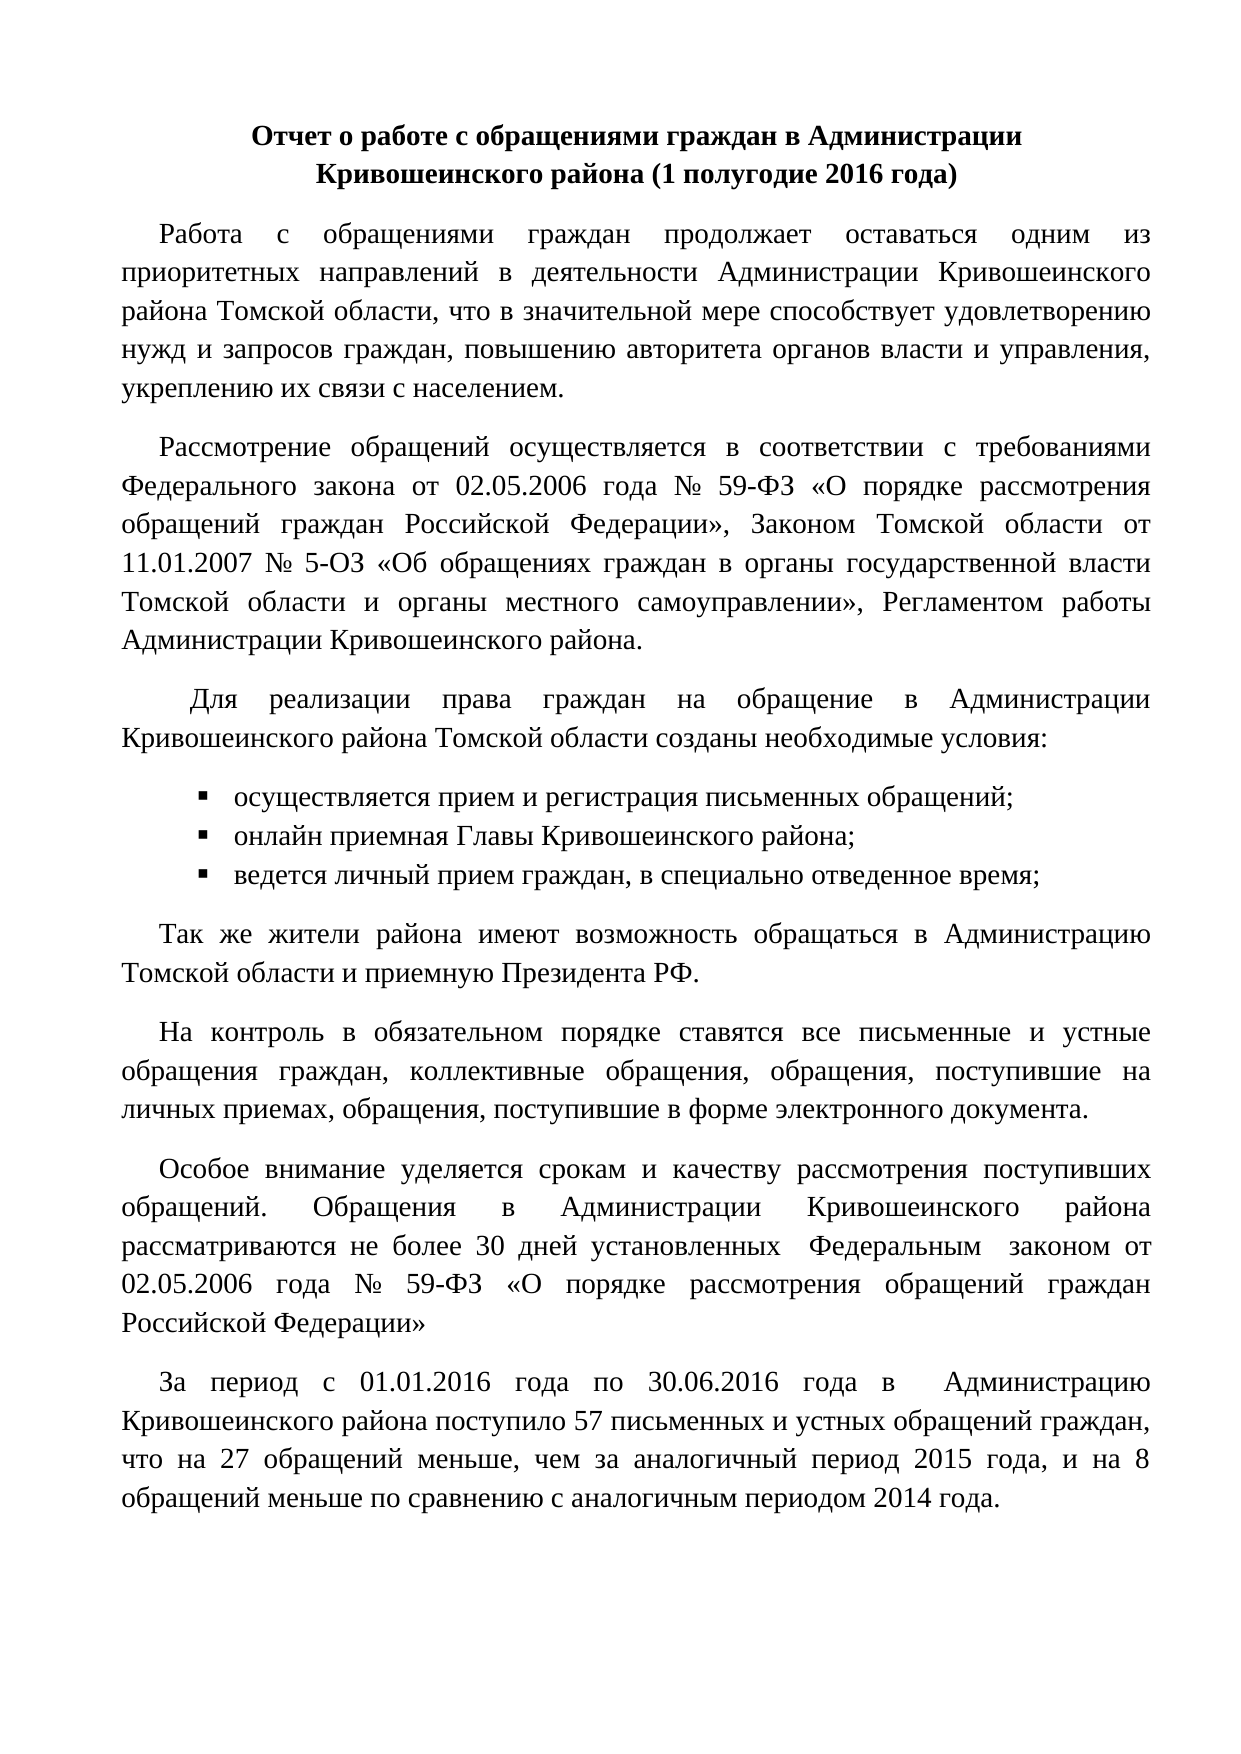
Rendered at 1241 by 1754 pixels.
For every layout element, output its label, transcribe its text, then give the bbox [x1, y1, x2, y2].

text На контроль в обязательном порядке ставятся все письменные и устные обращения граждан, коллективные обращения, обращения, поступившие на личных приемах, обращения, поступившие в форме электронного документа. [121, 1014, 1152, 1125]
list ведется личный прием граждан, в специально отведенное время; [196, 857, 1152, 891]
list онлайн приемная Главы Кривошеинского района; [196, 818, 1152, 852]
text Работа с обращениями граждан продолжает оставаться одним из приоритетных направлений в деятельности Администрации Кривошеинского района Томской области, что в значительной мере способствует удовлетворению нужд и запросов граждан, повышению авторитета органов власти и управления, укреплению их связи с населением. [121, 216, 1152, 404]
text За период с 01.01.2016 года по 30.06.2016 года в Администрацию Кривошеинского района поступило 57 письменных и устных обращений граждан, что на 27 обращений меньше, чем за аналогичный период 2015 года, и на 8 обращений меньше по сравнению с аналогичным периодом 2014 года. [121, 1364, 1152, 1513]
text Особое внимание уделяется срокам и качеству рассмотрения поступивших обращений. Обращения в Администрации Кривошеинского района рассматриваются не более 30 дней установленных Федеральным законом от 02.05.2006 года № 59-ФЗ «О порядке рассмотрения обращений граждан Российской Федерации» [121, 1151, 1152, 1338]
list осуществляется прием и регистрация письменных обращений; [196, 779, 1152, 813]
text Для реализации права граждан на обращение в Администрации Кривошеинского района Томской области созданы необходимые условия: [121, 682, 1152, 754]
text Рассмотрение обращений осуществляется в соответствии с требованиями Федерального закона от 02.05.2006 года № 59-ФЗ «О порядке рассмотрения обращений граждан Российской Федерации», Законом Томской области от 11.01.2007 № 5-ОЗ «Об обращениях граждан в органы государственной власти Томской области и органы местного самоуправлении», Регламентом работы Администрации Кривошеинского района. [121, 429, 1152, 656]
text Отчет о работе с обращениями граждан в Администрации Кривошеинского района (1 полугодие 2016 года) [140, 118, 1133, 190]
text Так же жители района имеют возможность обращаться в Администрацию Томской области и приемную Президента РФ. [121, 916, 1152, 988]
